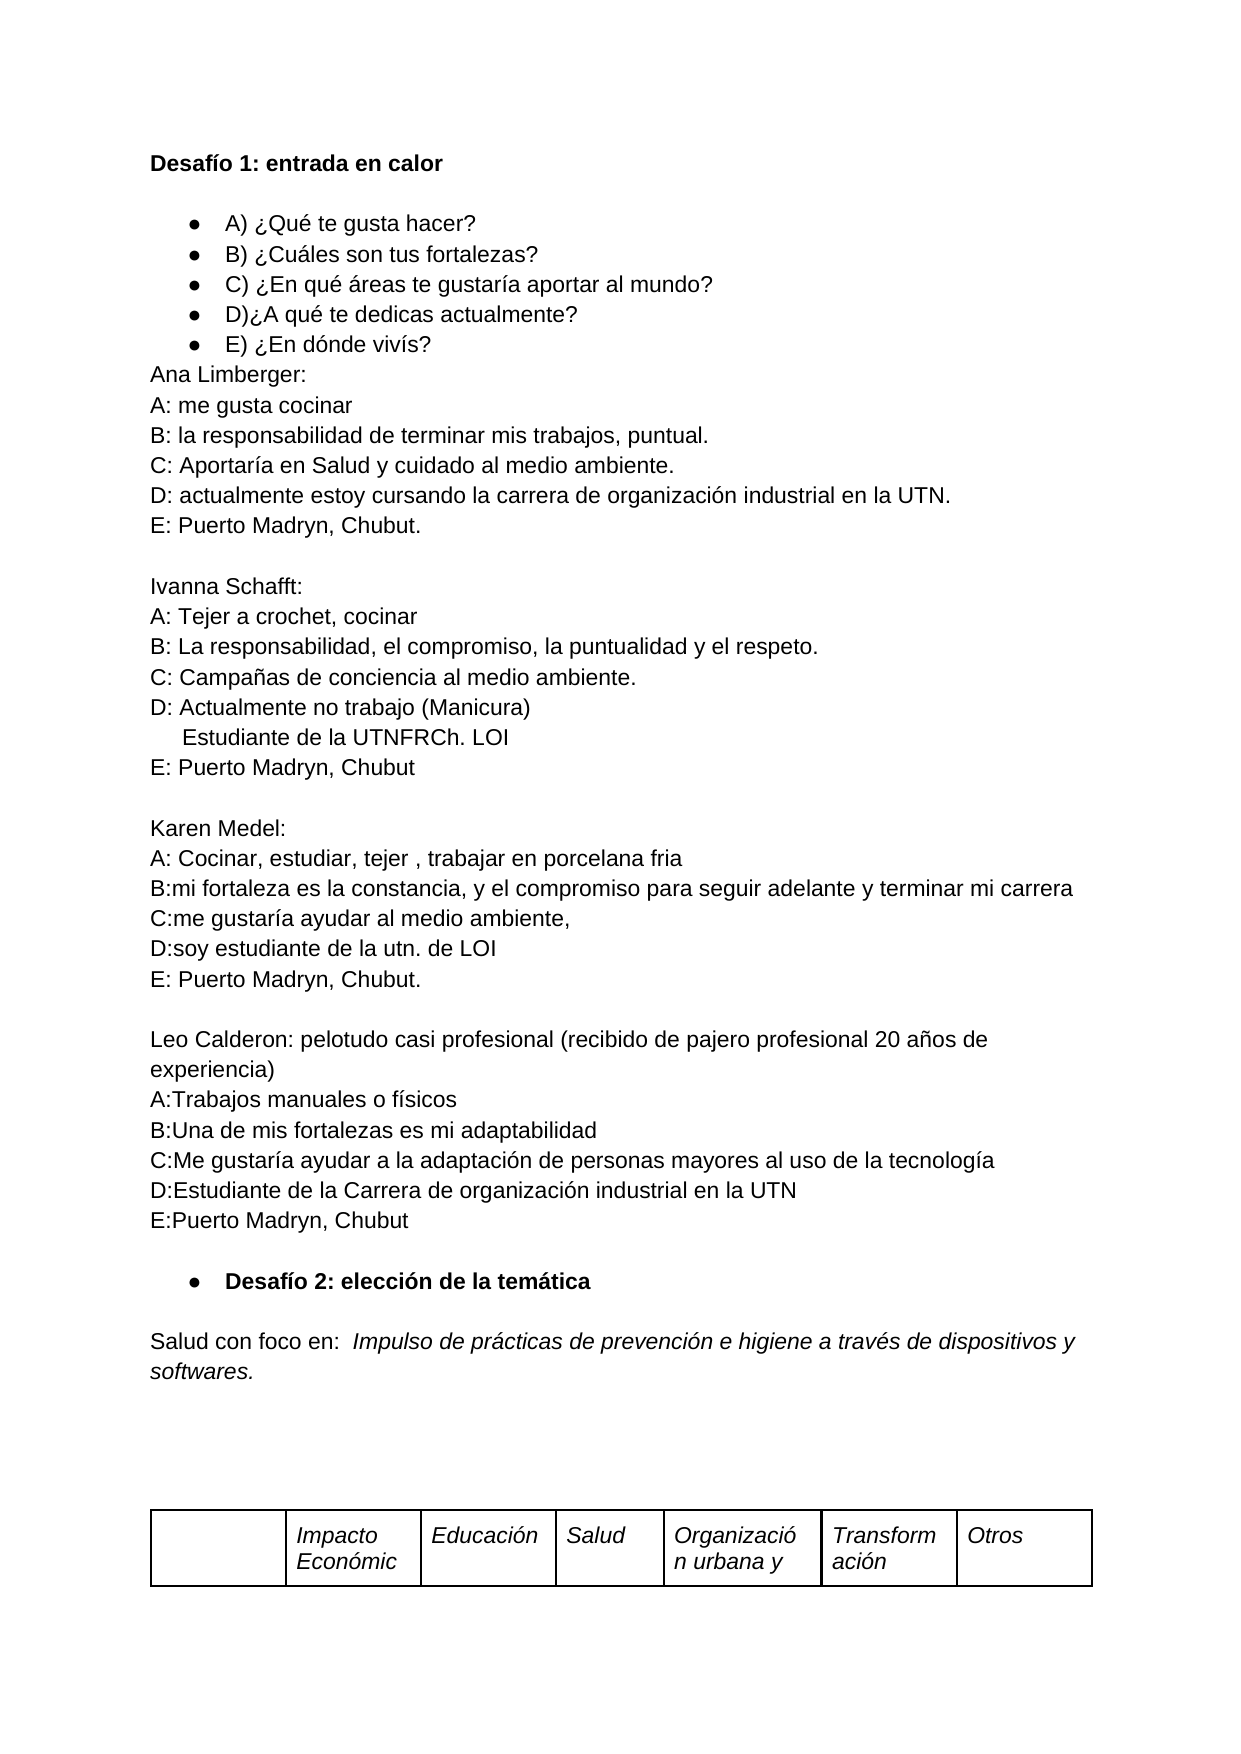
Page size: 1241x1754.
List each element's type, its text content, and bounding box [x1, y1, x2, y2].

text Ana Limberger: [150, 361, 1090, 388]
text A: me gusta cocinar [150, 392, 1090, 418]
text A: Cocinar, estudiar, tejer , trabajar en porcelana fria [150, 845, 1090, 871]
list D)¿A qué te dedicas actualmente? [187, 301, 1090, 327]
text D: Actualmente no trabajo (Manicura) [150, 694, 1090, 720]
text A: Tejer a crochet, cocinar [150, 603, 1090, 629]
text Desafío 1: entrada en calor [150, 150, 1090, 176]
list C) ¿En qué áreas te gustaría aportar al mundo? [187, 271, 1090, 297]
text Estudiante de la UTNFRCh. LOI [150, 724, 1090, 750]
list B) ¿Cuáles son tus fortalezas? [187, 241, 1090, 267]
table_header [823, 1511, 956, 1585]
list Desafío 2: elección de la temática [187, 1268, 1090, 1294]
text Ivanna Schafft: [150, 573, 1090, 599]
text E:Puerto Madryn, Chubut [150, 1207, 1090, 1234]
text Karen Medel: [150, 814, 1090, 841]
text D:soy estudiante de la utn. de LOI [150, 935, 1090, 962]
table_header Otros [958, 1511, 1091, 1585]
text D: actualmente estoy cursando la carrera de organización industrial en la UTN. [150, 482, 1090, 509]
text E: Puerto Madryn, Chubut. [150, 966, 1090, 992]
text C: Aportaría en Salud y cuidado al medio ambiente. [150, 452, 1090, 478]
text C: Campañas de conciencia al medio ambiente. [150, 663, 1090, 690]
list A) ¿Qué te gusta hacer? [187, 210, 1090, 237]
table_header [287, 1511, 420, 1585]
text A:Trabajos manuales o físicos [150, 1086, 1090, 1113]
table_header Educación [422, 1511, 555, 1585]
text C:me gustaría ayudar al medio ambiente, [150, 905, 1090, 932]
text E: Puerto Madryn, Chubut [150, 754, 1090, 781]
table_header Salud [557, 1511, 663, 1585]
list E) ¿En dónde vivís? [187, 331, 1090, 358]
text B: La responsabilidad, el compromiso, la puntualidad y el respeto. [150, 633, 1090, 660]
text D:Estudiante de la Carrera de organización industrial en la UTN [150, 1177, 1090, 1203]
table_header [665, 1511, 820, 1585]
text B:mi fortaleza es la constancia, y el compromiso para seguir adelante y terminar mi carrera [150, 875, 1090, 901]
table_header [152, 1511, 285, 1585]
text B:Una de mis fortalezas es mi adaptabilidad [150, 1117, 1090, 1143]
text B: la responsabilidad de terminar mis trabajos, puntual. [150, 422, 1090, 448]
text Salud con foco en: Impulso de prácticas de prevención e higiene a través de dispositivos y softwares. [150, 1328, 1090, 1385]
text C:Me gustaría ayudar a la adaptación de personas mayores al uso de la tecnología [150, 1147, 1090, 1173]
text Leo Calderon: pelotudo casi profesional (recibido de pajero profesional 20 años de experiencia) [150, 1026, 1090, 1083]
text E: Puerto Madryn, Chubut. [150, 512, 1090, 539]
